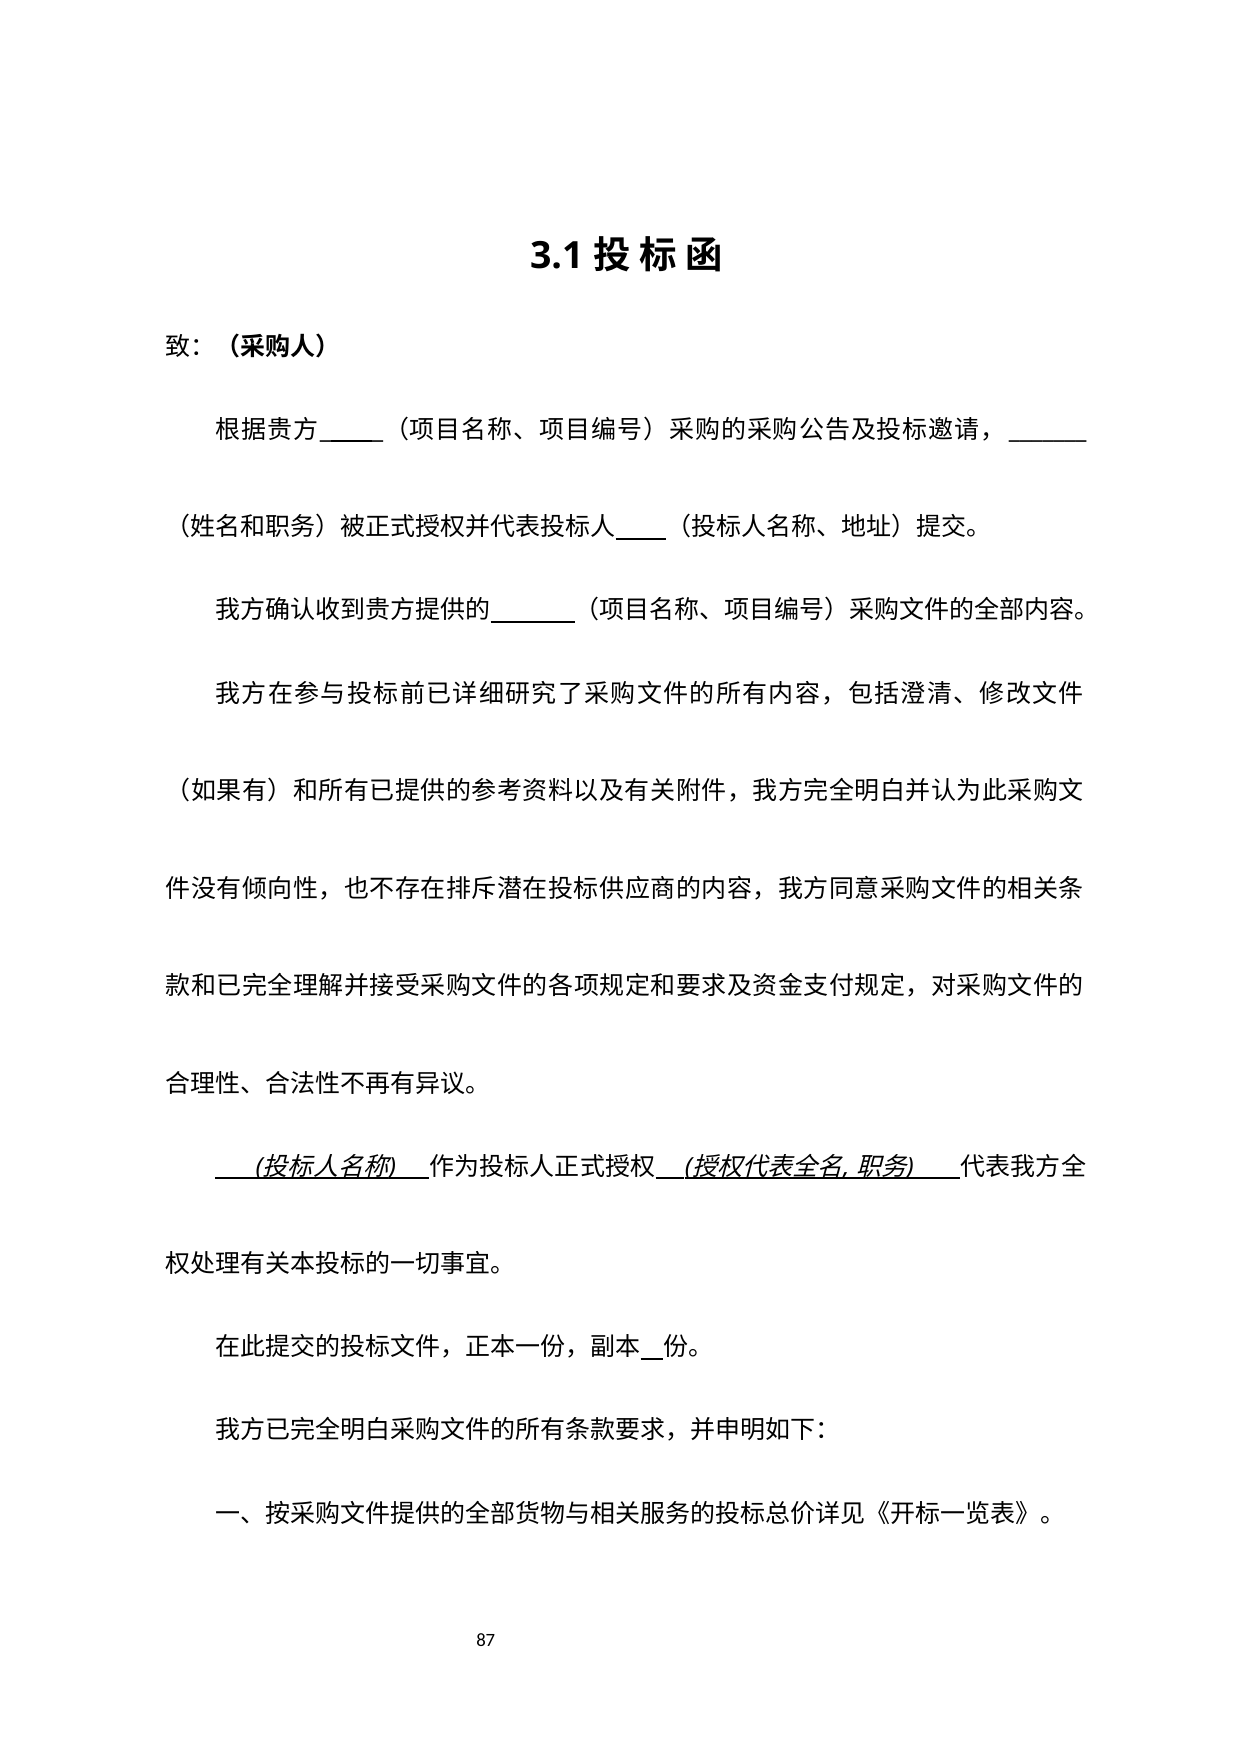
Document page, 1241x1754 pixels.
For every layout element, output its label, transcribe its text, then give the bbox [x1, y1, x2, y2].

text 根据贵方__ _（项目名称、项目编号）采购的采购公告及投标邀请，_______（姓名和职务）被正式授权并代表投标人 （投标人名称、地址）提交。 [165, 395, 1087, 557]
text 致：（采购人） [165, 312, 1087, 377]
text (投标人名称) 作为投标人正式授权 (授权代表全名, 职务) 代表我方全权处理有关本投标的一切事宜。 [165, 1132, 1087, 1294]
text 3.1 投 标 函 [165, 219, 1087, 284]
text 我方已完全明白采购文件的所有条款要求，并申明如下： [165, 1396, 1087, 1461]
text 我方确认收到贵方提供的 （项目名称、项目编号）采购文件的全部内容。 [165, 576, 1087, 641]
text 我方在参与投标前已详细研究了采购文件的所有内容，包括澄清、修改文件（如果有）和所有已提供的参考资料以及有关附件，我方完全明白并认为此采购文件没有倾向性，也不存在排斥潜在投标供应商的内容，我方同意采购文件的相关条款和已完全理解并接受采购文件的各项规定和要求及资金支付规定，对采购文件的合理性、合法性不再有异议。 [165, 659, 1087, 1114]
text 在此提交的投标文件，正本一份，副本 份。 [165, 1312, 1087, 1377]
text 一、按采购文件提供的全部货物与相关服务的投标总价详见《开标一览表》。 [165, 1479, 1087, 1544]
